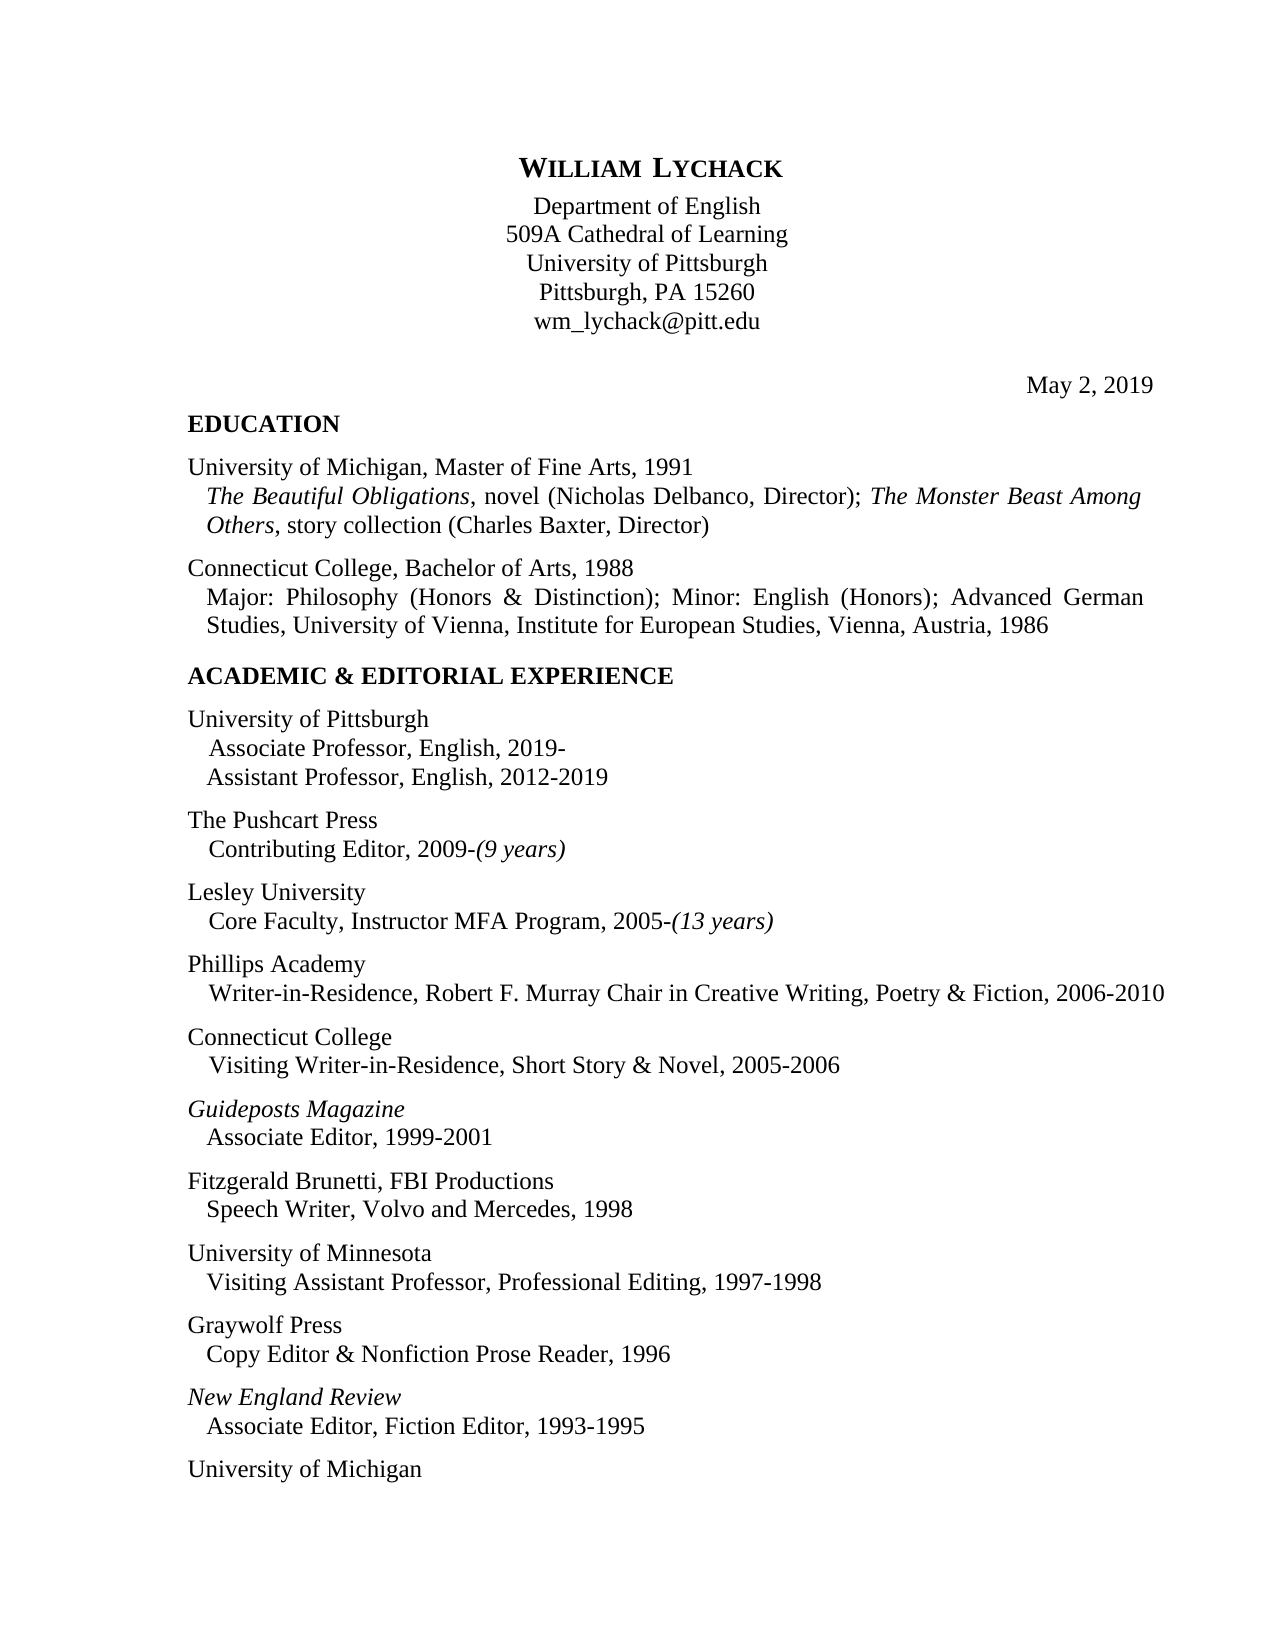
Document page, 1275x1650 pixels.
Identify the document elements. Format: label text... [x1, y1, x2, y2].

text Connecticut College, Bachelor of Arts, 1988 [187, 553, 1144, 582]
text Assistant Professor, English, 2012-2019 [187, 762, 1114, 791]
text Guideposts Magazine [187, 1094, 1114, 1122]
text University of Pittsburgh [187, 704, 1114, 733]
text Copy Editor & Nonfiction Prose Reader, 1996 [187, 1339, 1114, 1367]
text Connecticut College [187, 1022, 1114, 1050]
text Speech Writer, Volvo and Mercedes, 1998 [187, 1194, 1114, 1223]
text The Pushcart Press [187, 805, 1114, 834]
text Fitzgerald Brunetti, FBI Productions [187, 1166, 1114, 1194]
text May 2, 2019 [187, 371, 1153, 399]
text Contributing Editor, 2009-(9 years) [187, 834, 1114, 863]
text Visiting Assistant Professor, Professional Editing, 1997-1998 [187, 1267, 1114, 1295]
text University of Pittsburgh [150, 248, 1144, 277]
text wm_lychack@pitt.edu [150, 306, 1144, 334]
text Associate Editor, Fiction Editor, 1993-1995 [187, 1411, 1114, 1439]
text Graywolf Press [187, 1310, 1114, 1339]
text Major: Philosophy (Honors & Distinction); Minor: English (Honors); Advanced German Studies, University of Vienna, Institute for European Studies, Vienna, Austria, 1986 [206, 582, 1144, 639]
text WILLIAM LYCHACK [187, 150, 1114, 183]
text ACADEMIC & EDITORIAL EXPERIENCE [187, 661, 1114, 690]
text University of Michigan, Master of Fine Arts, 1991 [187, 452, 1144, 481]
text Phillips Academy [187, 949, 1153, 978]
text University of Minnesota [187, 1238, 1114, 1267]
text Visiting Writer-in-Residence, Short Story & Novel, 2005-2006 [187, 1050, 1114, 1079]
text The Beautiful Obligations, novel (Nicholas Delbanco, Director); The Monster Beast Among Others, story collection (Charles Baxter, Director) [206, 481, 1144, 538]
text Pittsburgh, PA 15260 [150, 277, 1144, 306]
text University of Michigan [187, 1454, 1114, 1483]
text 509A Cathedral of Learning [150, 219, 1144, 248]
text Core Faculty, Instructor MFA Program, 2005-(13 years) [187, 906, 1114, 935]
text Department of English [150, 191, 1144, 219]
text Associate Professor, English, 2019- [187, 733, 1114, 762]
text Associate Editor, 1999-2001 [187, 1122, 1114, 1151]
text EDUCATION [187, 409, 1114, 438]
text New England Review [187, 1382, 1114, 1411]
text Writer-in-Residence, Robert F. Murray Chair in Creative Writing, Poetry & Fiction, 2006-2010 [187, 978, 1172, 1007]
text Lesley University [187, 877, 1114, 906]
